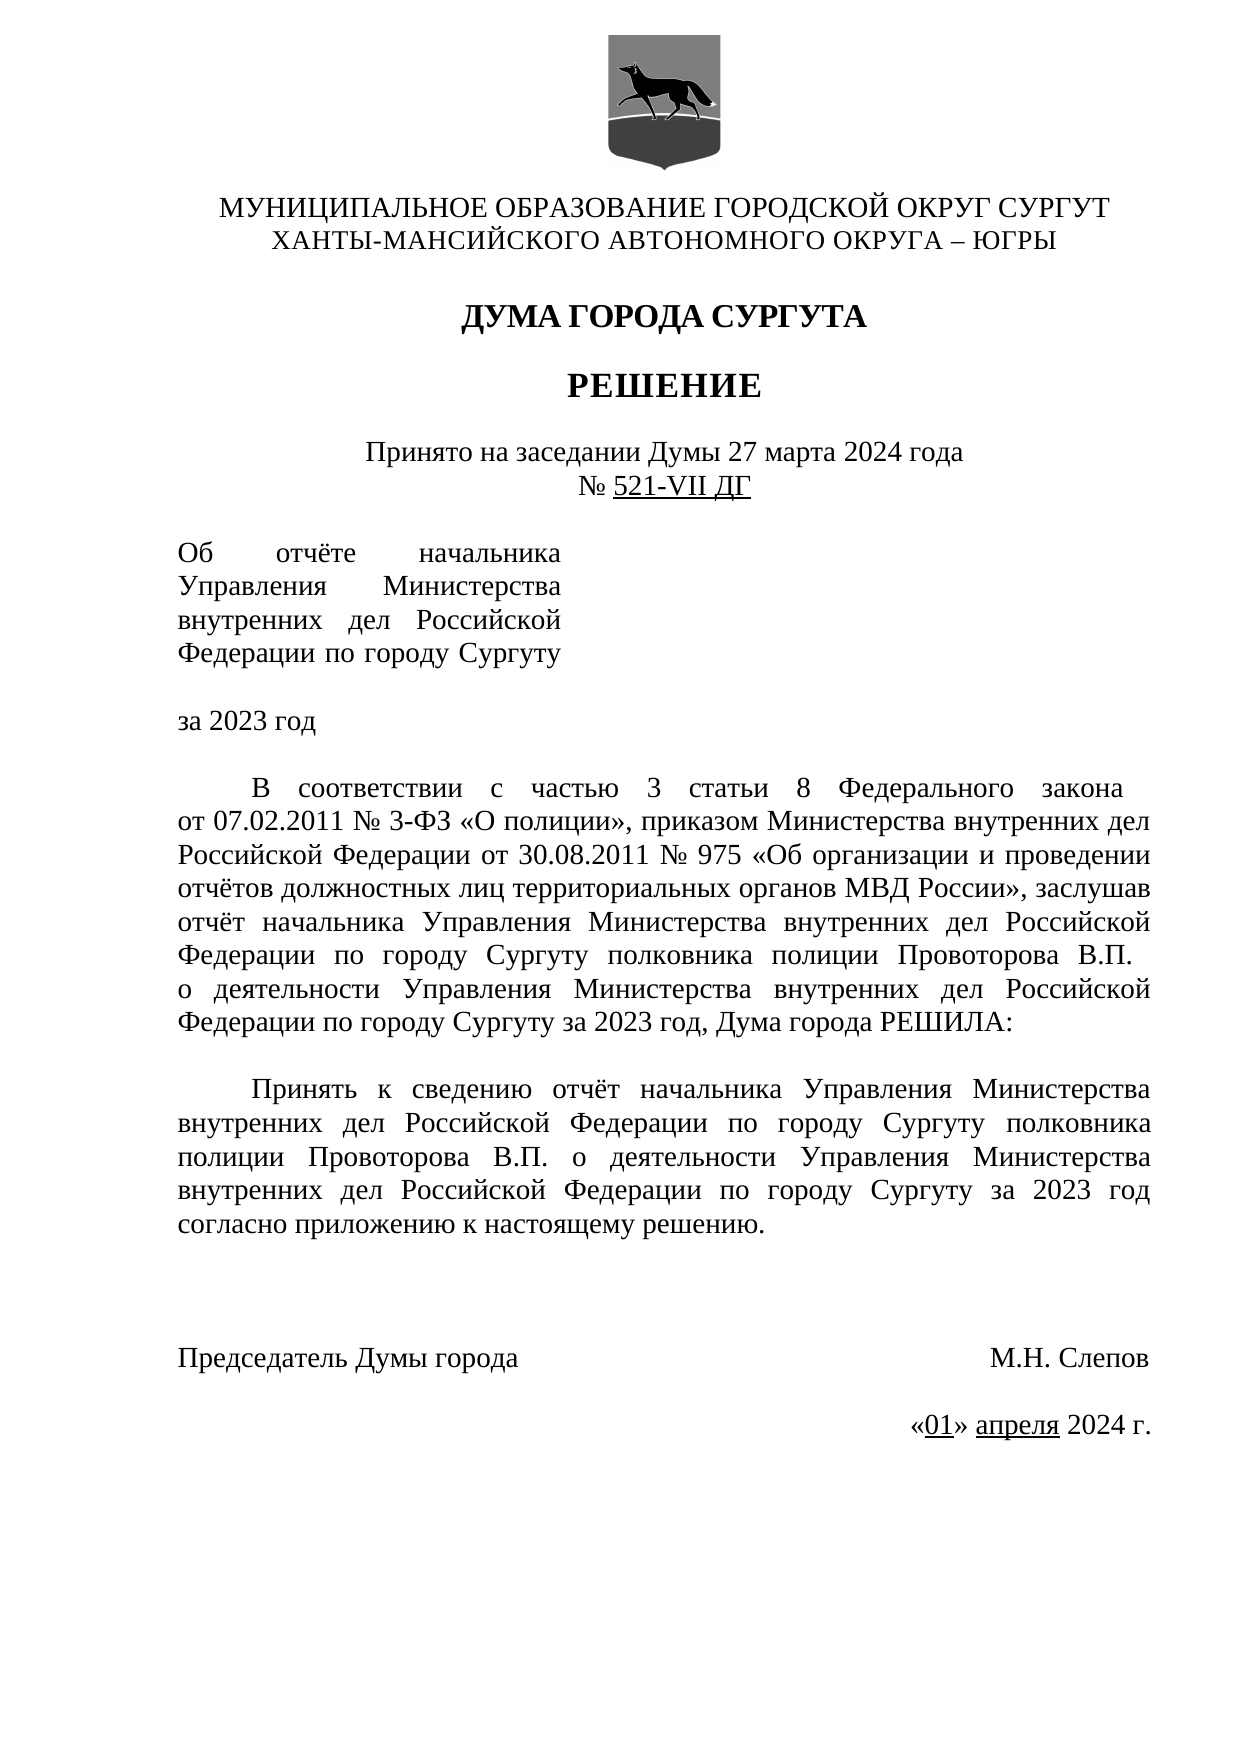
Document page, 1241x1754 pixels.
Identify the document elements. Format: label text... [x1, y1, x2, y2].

text «01» апреля 2024 г. [177, 1407, 1152, 1441]
text Об отчёте начальника Управления Министерства внутренних дел Российской Федерации по городу Сургуту за 2023 год [177, 535, 561, 736]
text Принять к сведению отчёт начальника Управления Министерства внутренних дел Российской Федерации по городу Сургуту полковника полиции Провоторова В.П. о деятельности Управления Министерства внутренних дел Российской Федерации по городу Сургуту за 2023 год согласно приложению к настоящему решению. [177, 1072, 1152, 1239]
text № 521-VII ДГ [177, 468, 1152, 501]
text В соответствии с частью 3 статьи 8 Федерального закона от 07.02.2011 № 3-ФЗ «О полиции», приказом Министерства внутренних дел Российской Федерации от 30.08.2011 № 975 «Об организации и проведении отчётов должностных лиц территориальных органов МВД России», заслушав отчёт начальника Управления Министерства внутренних дел Российской Федерации по городу Сургуту полковника полиции Провоторова В.П. о деятельности Управления Министерства внутренних дел Российской Федерации по городу Сургуту за 2023 год, Дума города РЕШИЛА: [177, 770, 1152, 1038]
text Председатель Думы города М.Н. Слепов [177, 1340, 1152, 1373]
text Принято на заседании Думы 27 марта 2024 года [177, 434, 1152, 468]
